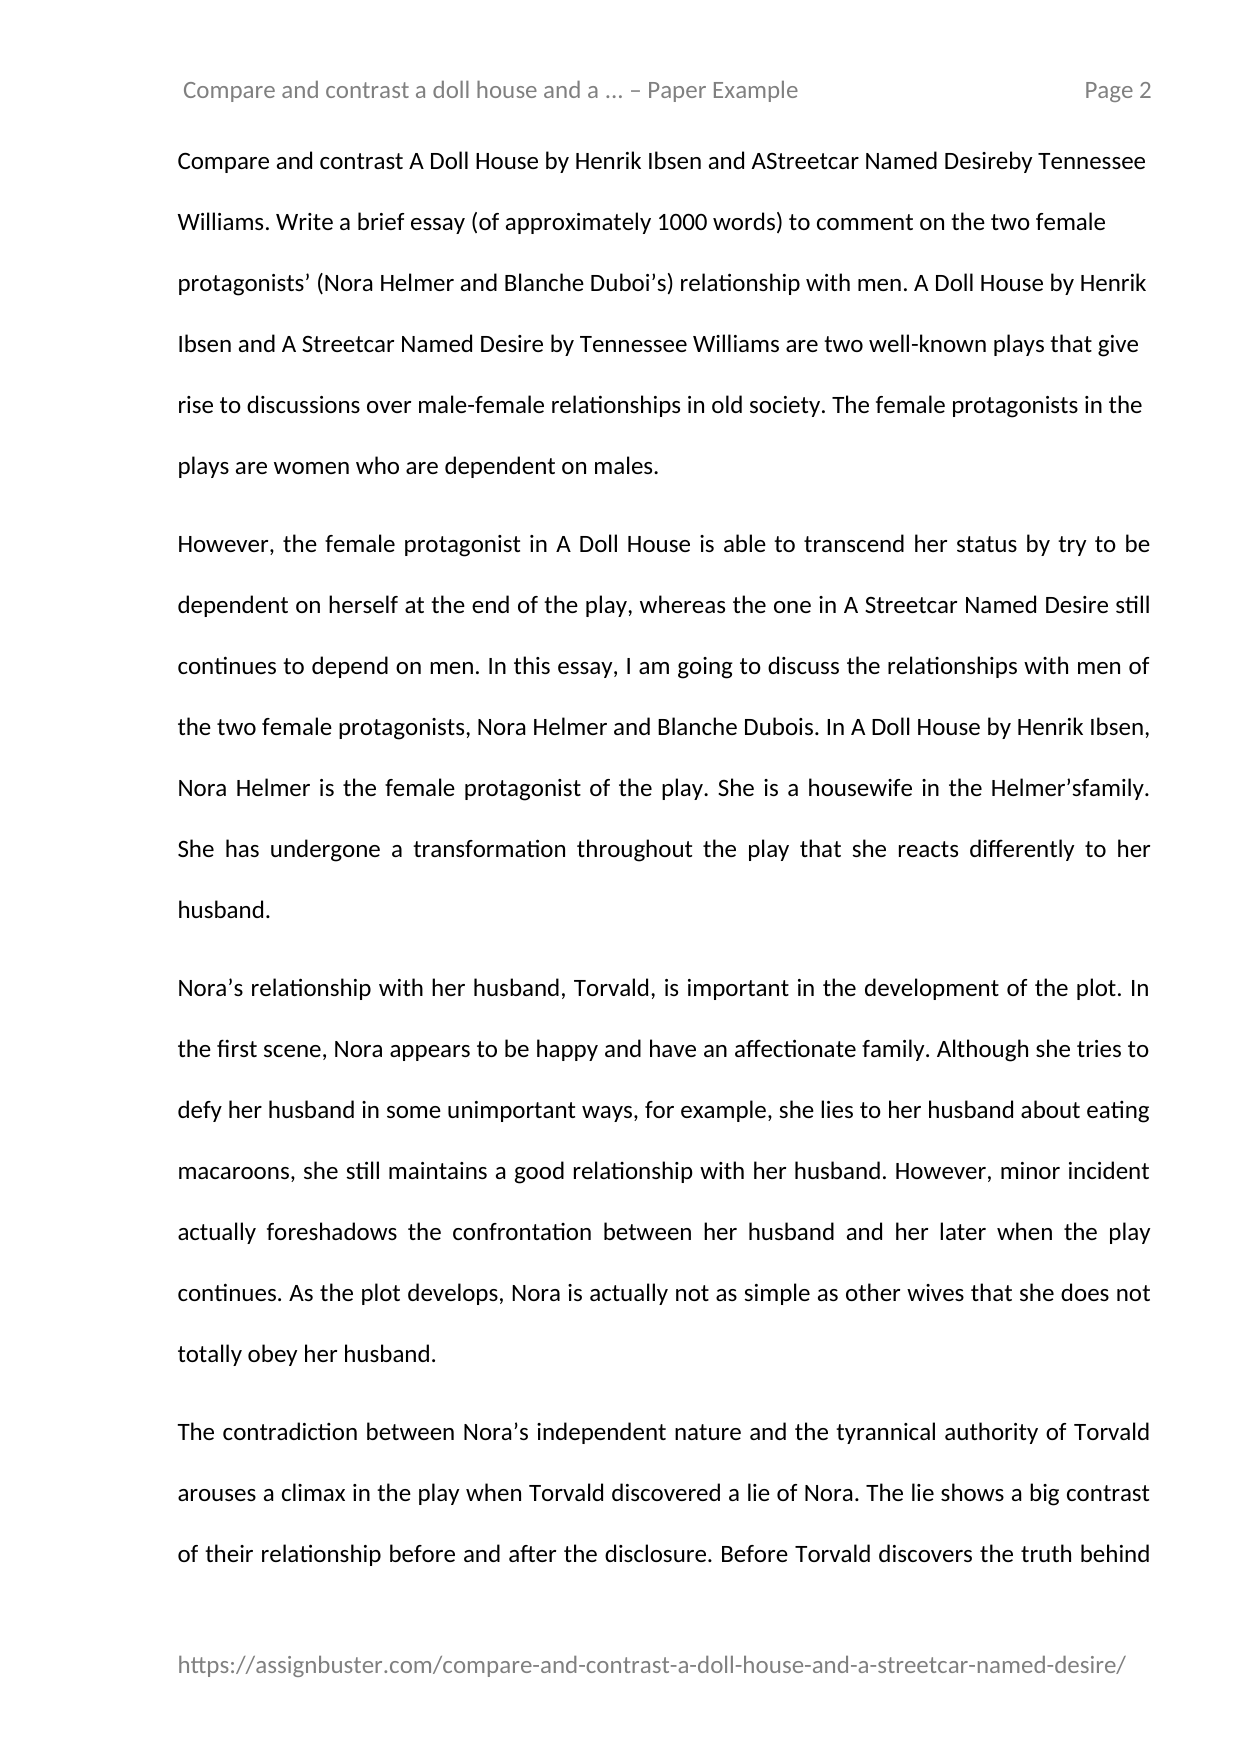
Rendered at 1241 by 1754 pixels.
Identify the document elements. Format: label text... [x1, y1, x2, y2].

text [177, 1416, 1152, 1568]
text Nora’s relationship with her husband, Torvald, is important in the development of the plot. In the first scene, Nora appears to be happy and have an affectionate family. Although she tries to defy her husband in some unimportant ways, for example, she lies to her husband about eating macaroons, she still maintains a good relationship with her husband. However, minor incident actually foreshadows the confrontation between her husband and her later when the play continues. As the plot develops, Nora is actually not as simple as other wives that she does not totally obey her husband. [177, 972, 1152, 1369]
text Compare and contrast A Doll House by Henrik Ibsen and AStreetcar Named Desireby Tennessee Williams. Write a brief essay (of approximately 1000 words) to comment on the two female protagonists’ (Nora Helmer and Blanche Duboi’s) relationship with men. A Doll House by Henrik Ibsen and A Streetcar Named Desire by Tennessee Williams are two well-known plays that give rise to discussions over male-female relationships in old society. The female protagonists in the plays are women who are dependent on males. [177, 145, 1152, 481]
text However, the female protagonist in A Doll House is able to transcend her status by try to be dependent on herself at the end of the play, whereas the one in A Streetcar Named Desire still continues to depend on men. In this essay, I am going to discuss the relationships with men of the two female protagonists, Nora Helmer and Blanche Dubois. In A Doll House by Henrik Ibsen, Nora Helmer is the female protagonist of the play. She is a housewife in the Helmer’sfamily. She has undergone a transformation throughout the play that she reacts differently to her husband. [177, 528, 1152, 925]
